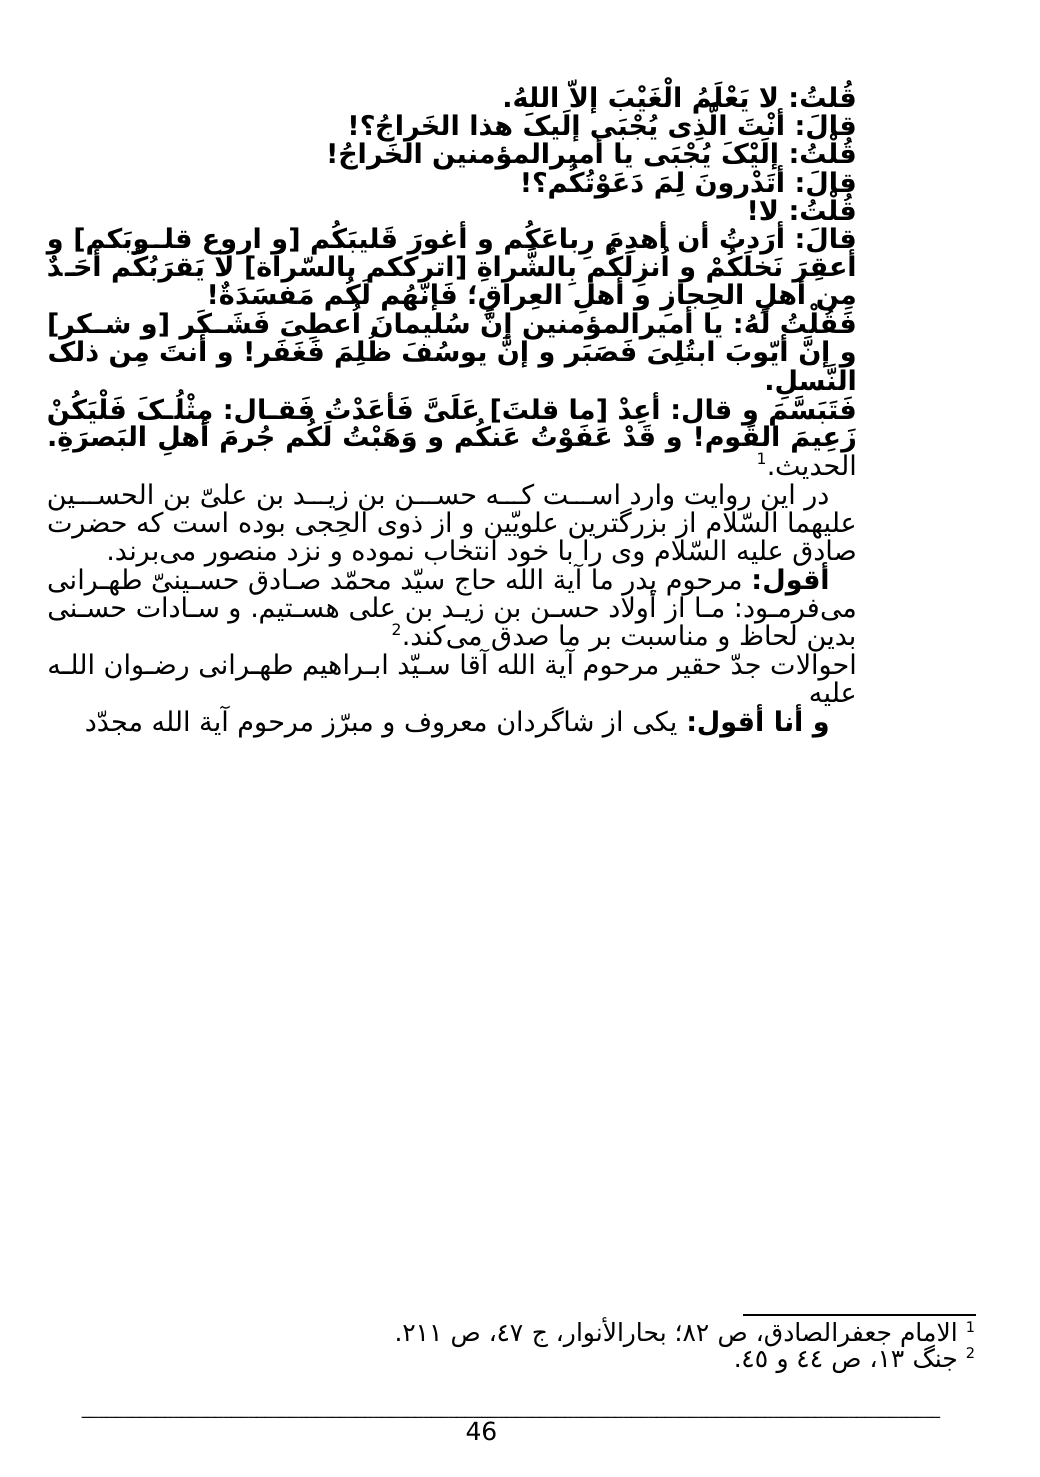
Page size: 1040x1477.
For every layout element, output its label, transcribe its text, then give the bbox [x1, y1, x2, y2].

text أقول: مرحوم پدر ما آیة الله حاج سیّد محمّد صادق حسینیّ طهرانی می‌فرمود: ما از أولاد حسن بن زید بن علی هستیم. و سادات حسنی بدین لحاظ و مناسبت بر ما صدق می‌کند. [47, 567, 857, 652]
text فَتَبَسَّمَ و قال: أعِدْ [ما قلتَ] عَلَیَّ فَأعَدْتُ فَقال: مِثْلُکَ فَلْیَکُنْ زَعِیمَ القَوم! و قَدْ عَفَوْتُ عَنکُم و وَهَبْتُ لَکُم جُرمَ أهلِ البَصرَةِ. الحدیث. [47, 396, 857, 482]
text در این روایت وارد است که حسن بن زید بن علیّ بن الحسین علیهما السّلام از بزرگترین علویّین و از ذوی ‎الحِجی بوده است که حضرت صادق علیه السّلام وی را با خود انتخاب نموده و نزد منصور می‌برند. [47, 482, 857, 567]
text قالَ: أرَدتُ أن أهدِمَ رِباعَکُم و أغورَ قَلیبَکُم [و اروع قلوبَکم] و أعقِرَ نَخلَکُمْ و اُنزِلَکُم بِالشَّراةِ [اترککم بالسّراة] لا یَقرَبُکُم أحَدٌ مِن أهلِ الحِجازِ و أهلِ العِراقِ؛ فَإنّهُم لَکُم مَفسَدَةٌ! [47, 226, 857, 311]
text قالَ: أنْتَ الَّذِی یُجْبَی إلَیکَ هذا الخَراجُ؟! [47, 113, 857, 141]
text احوالات جدّ حقیر مرحوم آیة الله آقا سیّد ابراهیم طهرانی رضوان الله علیه [47, 652, 857, 709]
text و أنا أقول: یکی از شاگردان معروف و مبرّز مرحوم آیة الله مجدّد [47, 709, 857, 737]
text قُلْتُ: إلَیْکَ یُجْبَی یا أمیرالمؤمنین الخَراجُ! [47, 141, 857, 169]
text قالَ: أتَدْرونَ لِمَ دَعَوْتُکُم؟! [47, 169, 857, 198]
text قُلْتُ: لا! [47, 198, 857, 226]
text فَقُلْتُ لَهُ: یا أمیرالمؤمنین إنَّ سُلیمانَ اُعطِیَ فَشَکَر [و شکر] و إنَّ أیّوبَ ابتُلِیَ فَصَبَر و إنَّ یوسُفَ ظُلِمَ فَغَفَر! و أنتَ مِن ذلک النَّسلِ. [47, 311, 857, 396]
text قُلتُ: لا یَعْلَمُ الْغَیْبَ إلاّ اللهُ. [47, 84, 857, 113]
